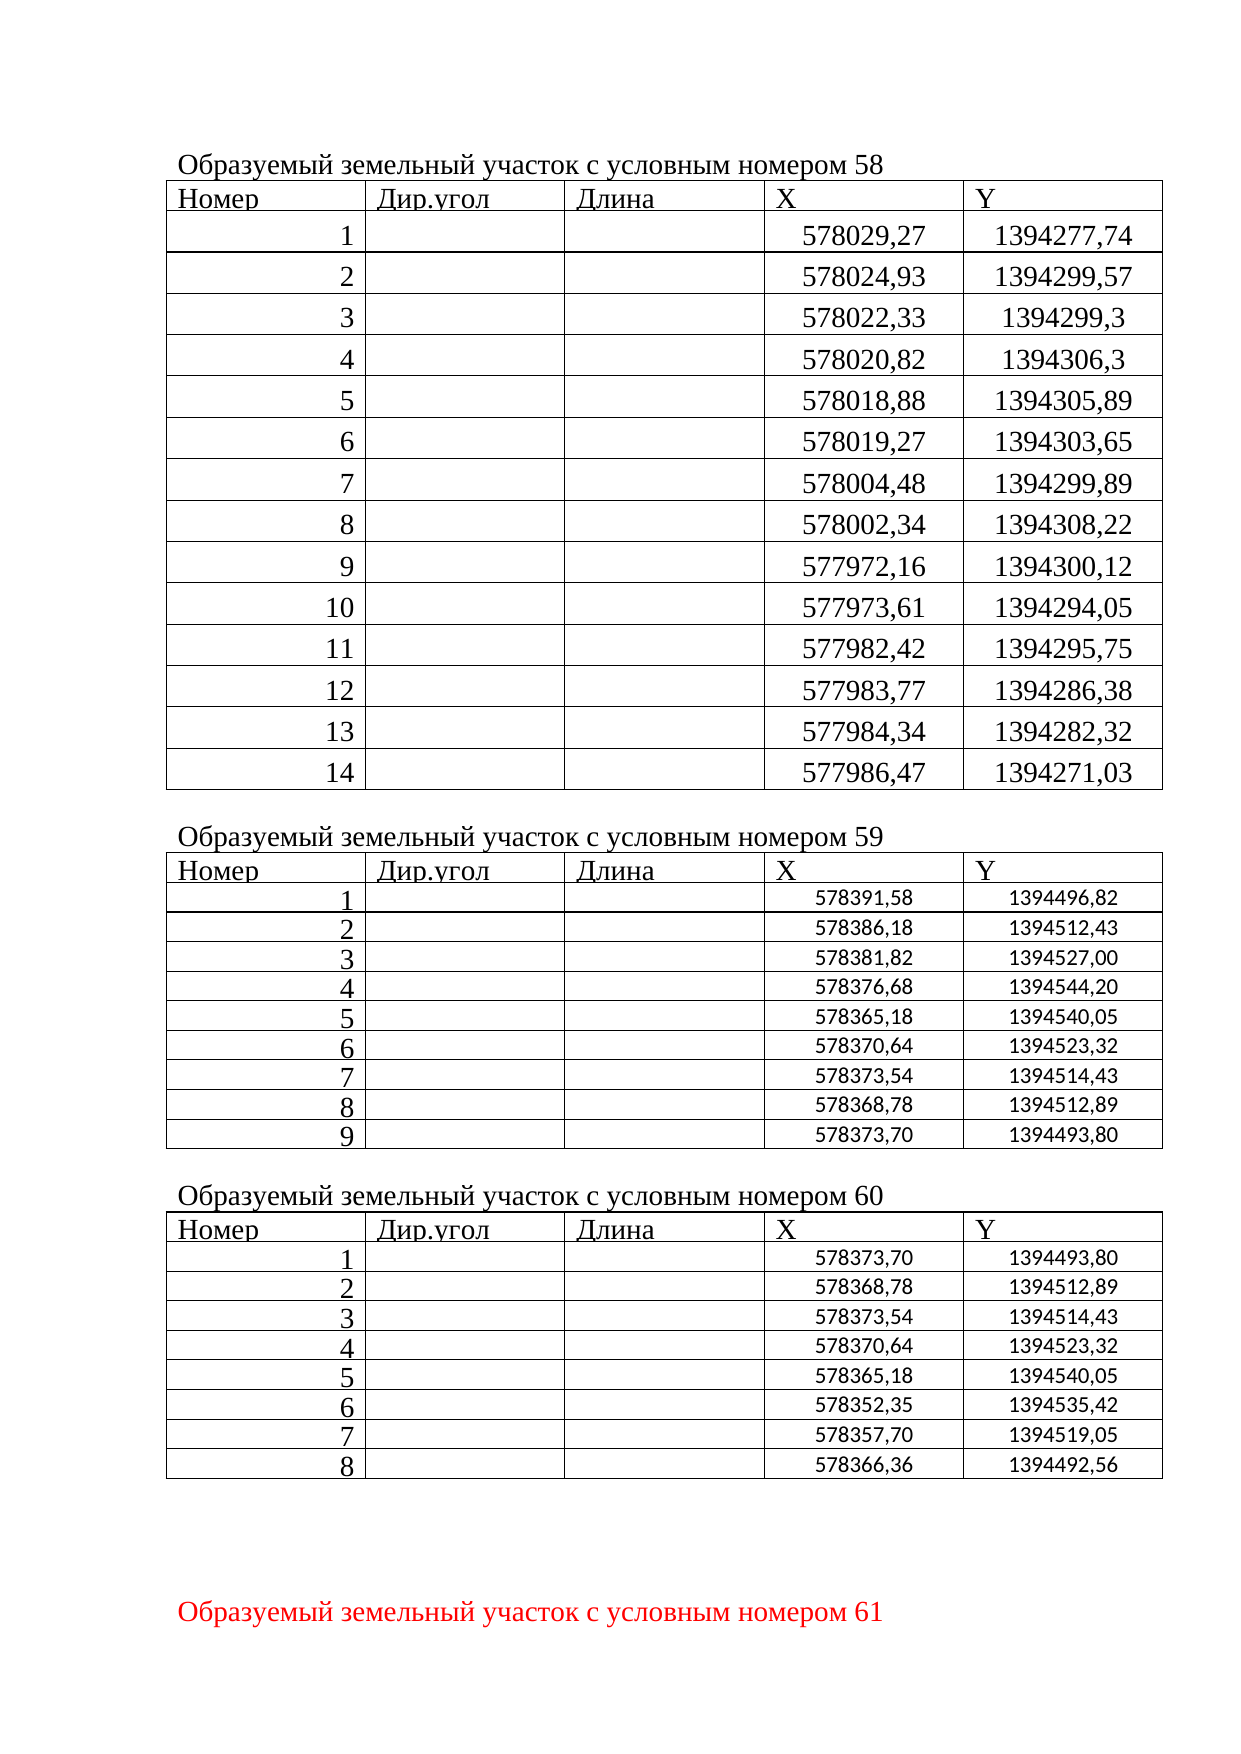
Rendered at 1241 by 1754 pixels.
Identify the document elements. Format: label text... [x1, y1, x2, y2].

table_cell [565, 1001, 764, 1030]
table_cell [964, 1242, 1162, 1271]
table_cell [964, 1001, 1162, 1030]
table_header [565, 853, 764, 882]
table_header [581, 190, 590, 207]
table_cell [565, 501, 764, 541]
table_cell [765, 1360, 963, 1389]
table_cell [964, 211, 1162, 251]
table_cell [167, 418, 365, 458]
text Образуемый земельный участок с условным номером 59 [177, 819, 1152, 852]
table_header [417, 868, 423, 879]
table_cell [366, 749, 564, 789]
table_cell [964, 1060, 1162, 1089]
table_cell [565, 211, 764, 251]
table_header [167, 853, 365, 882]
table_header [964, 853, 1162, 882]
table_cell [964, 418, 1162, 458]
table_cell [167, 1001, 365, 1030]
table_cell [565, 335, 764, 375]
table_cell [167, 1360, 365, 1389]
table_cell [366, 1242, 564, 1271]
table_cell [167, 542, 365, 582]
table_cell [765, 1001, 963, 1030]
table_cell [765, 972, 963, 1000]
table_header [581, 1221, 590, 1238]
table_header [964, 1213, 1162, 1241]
text Образуемый земельный участок с условным номером 61 [177, 1594, 1152, 1627]
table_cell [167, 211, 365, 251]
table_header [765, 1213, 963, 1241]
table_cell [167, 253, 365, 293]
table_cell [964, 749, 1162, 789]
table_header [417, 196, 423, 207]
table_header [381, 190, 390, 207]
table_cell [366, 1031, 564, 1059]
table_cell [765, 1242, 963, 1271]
text Образуемый земельный участок с условным номером 58 [177, 147, 1152, 180]
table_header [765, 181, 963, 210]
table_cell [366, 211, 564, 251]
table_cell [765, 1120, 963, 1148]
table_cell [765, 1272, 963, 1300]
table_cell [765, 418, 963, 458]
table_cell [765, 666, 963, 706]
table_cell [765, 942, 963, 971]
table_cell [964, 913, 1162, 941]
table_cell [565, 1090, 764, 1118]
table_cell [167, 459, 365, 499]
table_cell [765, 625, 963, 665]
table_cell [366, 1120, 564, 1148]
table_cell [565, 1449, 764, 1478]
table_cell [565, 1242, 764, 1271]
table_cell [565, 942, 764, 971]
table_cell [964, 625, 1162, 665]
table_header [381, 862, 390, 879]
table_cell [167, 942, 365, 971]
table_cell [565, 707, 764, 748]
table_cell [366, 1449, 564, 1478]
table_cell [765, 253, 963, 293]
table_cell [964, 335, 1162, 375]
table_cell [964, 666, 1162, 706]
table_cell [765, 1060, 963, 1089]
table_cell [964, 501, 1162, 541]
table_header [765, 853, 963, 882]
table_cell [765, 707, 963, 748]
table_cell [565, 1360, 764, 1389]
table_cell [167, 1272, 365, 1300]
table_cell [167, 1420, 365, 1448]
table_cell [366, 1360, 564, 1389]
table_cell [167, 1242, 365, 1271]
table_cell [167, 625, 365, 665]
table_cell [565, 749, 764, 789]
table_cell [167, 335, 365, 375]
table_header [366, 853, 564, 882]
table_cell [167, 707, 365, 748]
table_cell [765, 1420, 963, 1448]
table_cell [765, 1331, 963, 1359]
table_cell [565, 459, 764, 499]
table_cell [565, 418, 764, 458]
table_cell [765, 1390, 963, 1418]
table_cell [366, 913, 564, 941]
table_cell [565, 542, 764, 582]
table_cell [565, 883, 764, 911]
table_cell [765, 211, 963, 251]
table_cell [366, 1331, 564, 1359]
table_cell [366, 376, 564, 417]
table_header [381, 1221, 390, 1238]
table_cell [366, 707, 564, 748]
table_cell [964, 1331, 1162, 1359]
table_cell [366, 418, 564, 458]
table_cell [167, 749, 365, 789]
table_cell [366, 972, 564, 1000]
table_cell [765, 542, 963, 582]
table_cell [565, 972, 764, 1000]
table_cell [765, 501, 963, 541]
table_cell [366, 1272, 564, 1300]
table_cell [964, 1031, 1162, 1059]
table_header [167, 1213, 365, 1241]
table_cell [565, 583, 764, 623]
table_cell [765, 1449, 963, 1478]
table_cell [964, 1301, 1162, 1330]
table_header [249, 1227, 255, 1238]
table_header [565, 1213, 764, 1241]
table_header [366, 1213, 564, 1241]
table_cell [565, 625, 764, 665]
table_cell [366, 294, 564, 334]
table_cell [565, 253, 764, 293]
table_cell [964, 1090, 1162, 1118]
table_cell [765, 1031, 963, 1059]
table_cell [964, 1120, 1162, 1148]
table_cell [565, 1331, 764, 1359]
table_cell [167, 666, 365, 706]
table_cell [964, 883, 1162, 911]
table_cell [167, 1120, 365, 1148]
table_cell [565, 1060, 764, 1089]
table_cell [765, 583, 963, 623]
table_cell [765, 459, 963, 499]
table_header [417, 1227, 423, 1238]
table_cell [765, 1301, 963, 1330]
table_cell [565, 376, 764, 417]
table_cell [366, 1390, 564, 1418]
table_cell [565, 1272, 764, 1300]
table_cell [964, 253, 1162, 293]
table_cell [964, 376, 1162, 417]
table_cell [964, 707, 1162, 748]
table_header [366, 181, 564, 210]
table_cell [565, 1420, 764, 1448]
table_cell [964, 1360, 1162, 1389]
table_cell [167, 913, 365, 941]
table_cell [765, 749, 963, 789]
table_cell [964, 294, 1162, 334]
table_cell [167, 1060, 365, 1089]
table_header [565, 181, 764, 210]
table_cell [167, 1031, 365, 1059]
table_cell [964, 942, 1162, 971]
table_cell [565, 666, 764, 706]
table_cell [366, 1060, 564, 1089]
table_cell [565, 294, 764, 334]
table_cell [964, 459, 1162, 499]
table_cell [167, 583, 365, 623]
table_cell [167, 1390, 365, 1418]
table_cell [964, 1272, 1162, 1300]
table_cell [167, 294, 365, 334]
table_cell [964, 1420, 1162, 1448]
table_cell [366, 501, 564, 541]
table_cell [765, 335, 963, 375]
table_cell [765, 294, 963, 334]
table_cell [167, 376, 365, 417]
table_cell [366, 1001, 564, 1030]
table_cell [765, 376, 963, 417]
text Образуемый земельный участок с условным номером 60 [177, 1178, 1152, 1211]
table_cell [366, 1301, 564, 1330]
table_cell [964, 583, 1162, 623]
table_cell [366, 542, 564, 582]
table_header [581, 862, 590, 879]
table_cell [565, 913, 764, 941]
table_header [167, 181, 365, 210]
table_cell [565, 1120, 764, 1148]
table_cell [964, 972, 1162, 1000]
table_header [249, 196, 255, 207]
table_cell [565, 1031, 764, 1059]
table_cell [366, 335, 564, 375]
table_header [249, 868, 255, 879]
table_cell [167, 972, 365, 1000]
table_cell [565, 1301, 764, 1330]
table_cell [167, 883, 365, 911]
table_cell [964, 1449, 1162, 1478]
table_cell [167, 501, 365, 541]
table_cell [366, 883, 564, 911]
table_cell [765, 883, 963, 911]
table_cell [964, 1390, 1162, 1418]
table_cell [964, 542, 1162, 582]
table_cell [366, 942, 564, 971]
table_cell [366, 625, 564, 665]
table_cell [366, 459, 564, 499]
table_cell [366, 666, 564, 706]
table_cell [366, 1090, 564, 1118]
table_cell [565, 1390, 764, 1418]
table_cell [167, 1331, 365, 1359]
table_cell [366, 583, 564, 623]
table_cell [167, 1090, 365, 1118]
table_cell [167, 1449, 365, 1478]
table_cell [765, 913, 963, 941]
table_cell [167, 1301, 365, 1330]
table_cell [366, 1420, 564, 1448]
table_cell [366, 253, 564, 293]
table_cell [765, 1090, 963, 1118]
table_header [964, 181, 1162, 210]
